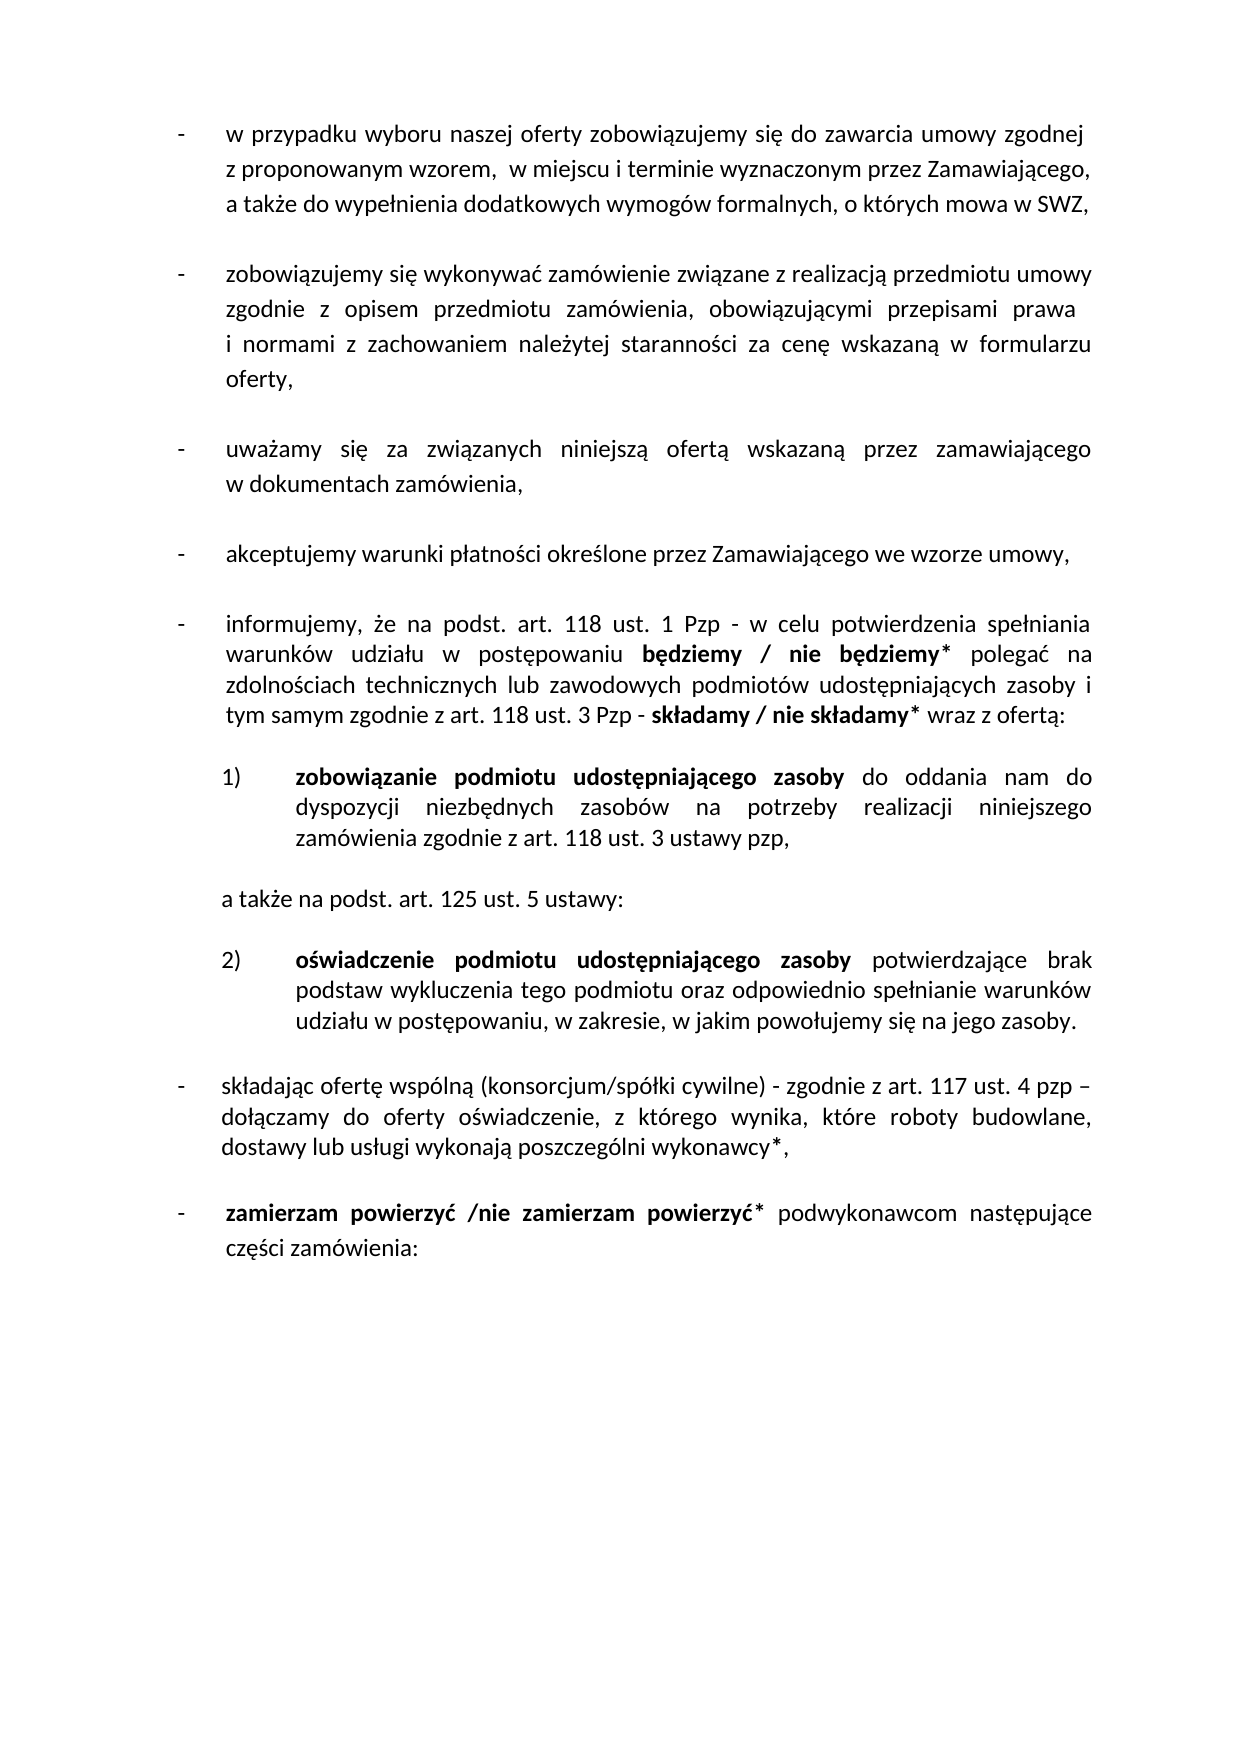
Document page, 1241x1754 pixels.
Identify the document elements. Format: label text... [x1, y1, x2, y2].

text 2) oświadczenie podmiotu udostępniającego zasoby potwierdzające brak podstaw wykluczenia tego podmiotu oraz odpowiednio spełnianie warunków udziału w postępowaniu, w zakresie, w jakim powołujemy się na jego zasoby. [221, 944, 1093, 1035]
text - uważamy się za związanych niniejszą ofertą wskazaną przez zamawiającego w dokumentach zamówienia, [177, 433, 1093, 499]
text - informujemy, że na podst. art. 118 ust. 1 Pzp - w celu potwierdzenia spełniania warunków udziału w postępowaniu będziemy / nie będziemy* polegać na zdolnościach technicznych lub zawodowych podmiotów udostępniających zasoby i tym samym zgodnie z art. 118 ust. 3 Pzp - składamy / nie składamy* wraz z ofertą: [177, 608, 1093, 730]
text - w przypadku wyboru naszej oferty zobowiązujemy się do zawarcia umowy zgodnej z proponowanym wzorem, w miejscu i terminie wyznaczonym przez Zamawiającego, a także do wypełnienia dodatkowych wymogów formalnych, o których mowa w SWZ, [177, 118, 1093, 219]
text 1) zobowiązanie podmiotu udostępniającego zasoby do oddania nam do dyspozycji niezbędnych zasobów na potrzeby realizacji niniejszego zamówienia zgodnie z art. 118 ust. 3 ustawy pzp, [221, 761, 1093, 852]
text - akceptujemy warunki płatności określone przez Zamawiającego we wzorze umowy, [177, 538, 1093, 569]
text - zobowiązujemy się wykonywać zamówienie związane z realizacją przedmiotu umowy zgodnie z opisem przedmiotu zamówienia, obowiązującymi przepisami prawa i normami z zachowaniem należytej staranności za cenę wskazaną w formularzu oferty, [177, 258, 1093, 394]
text - składając ofertę wspólną (konsorcjum/spółki cywilne) - zgodnie z art. 117 ust. 4 pzp – dołączamy do oferty oświadczenie, z którego wynika, które roboty budowlane, dostawy lub usługi wykonają poszczególni wykonawcy*, [177, 1070, 1093, 1162]
text a także na podst. art. 125 ust. 5 ustawy: [221, 883, 1093, 913]
text - zamierzam powierzyć /nie zamierzam powierzyć* podwykonawcom następujące części zamówienia: [177, 1197, 1093, 1262]
